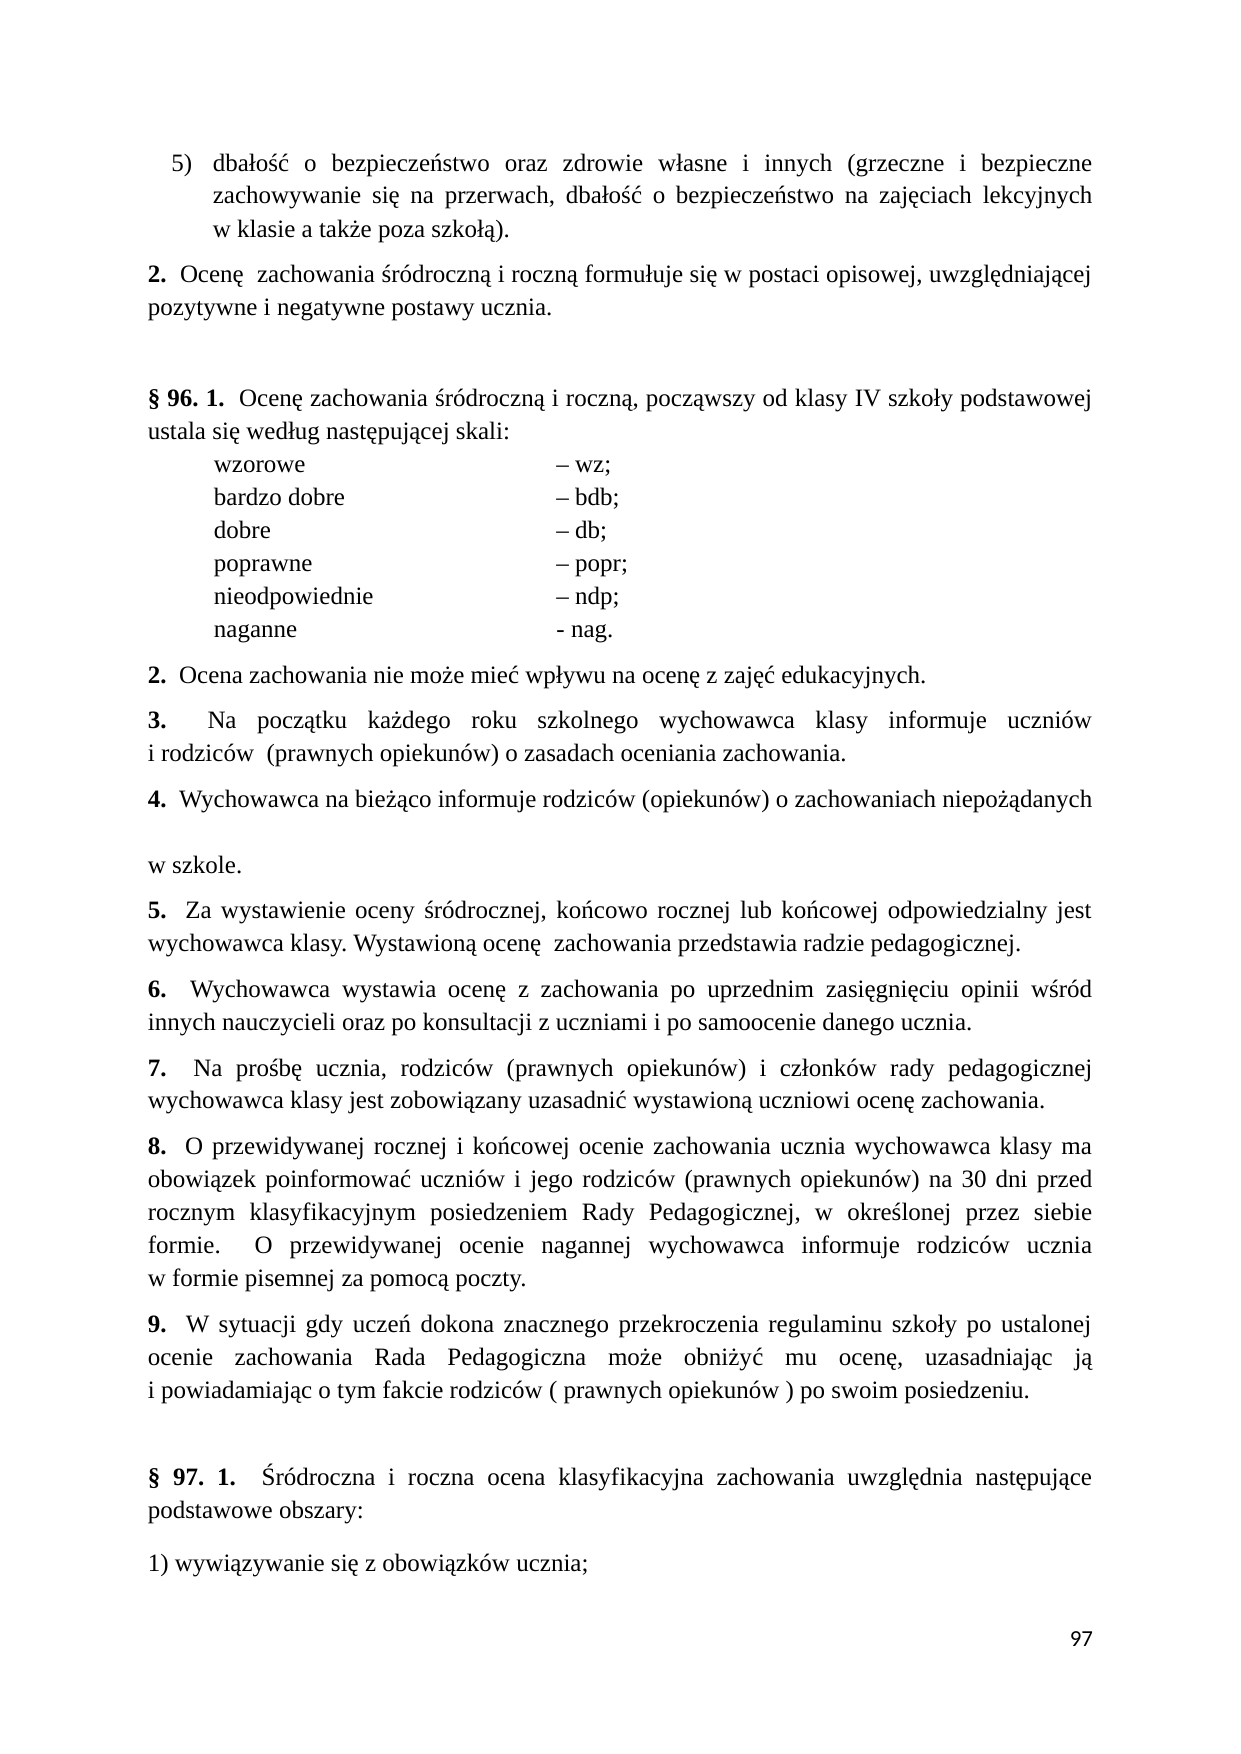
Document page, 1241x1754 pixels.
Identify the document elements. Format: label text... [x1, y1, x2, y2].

text 8. O przewidywanej rocznej i końcowej ocenie zachowania ucznia wychowawca klasy ma obowiązek poinformować uczniów i jego rodziców (prawnych opiekunów) na 30 dni przed rocznym klasyfikacyjnym posiedzeniem Rady Pedagogicznej, w określonej przez siebie formie. O przewidywanej ocenie nagannej wychowawca informuje rodziców ucznia w formie pisemnej za pomocą poczty. [148, 1131, 1093, 1292]
text 1) wywiązywanie się z obowiązków ucznia; [148, 1548, 1093, 1577]
text 4. Wychowawca na bieżąco informuje rodziców (opiekunów) o zachowaniach niepożądanych w szkole. [148, 784, 1093, 879]
text 2. Ocenę zachowania śródroczną i roczną formułuje się w postaci opisowej, uwzględniającej pozytywne i negatywne postawy ucznia. [148, 259, 1093, 321]
text nieodpowiednie – ndp; [214, 581, 1093, 610]
text dobre – db; [214, 515, 1093, 544]
text wzorowe – wz; [214, 449, 1093, 478]
list dbałość o bezpieczeństwo oraz zdrowie własne i innych (grzeczne i bezpieczne zachowywanie się na przerwach, dbałość o bezpieczeństwo na zajęciach lekcyjnych w klasie a także poza szkołą). [171, 148, 1093, 242]
text § 97. 1. Śródroczna i roczna ocena klasyfikacyjna zachowania uwzględnia następujące podstawowe obszary: [148, 1462, 1093, 1523]
text 7. Na prośbę ucznia, rodziców (prawnych opiekunów) i członków rady pedagogicznej wychowawca klasy jest zobowiązany uzasadnić wystawioną uczniowi ocenę zachowania. [148, 1053, 1093, 1114]
text 5. Za wystawienie oceny śródrocznej, końcowo rocznej lub końcowej odpowiedzialny jest wychowawca klasy. Wystawioną ocenę zachowania przedstawia radzie pedagogicznej. [148, 896, 1093, 957]
text poprawne – popr; [214, 548, 1093, 577]
text naganne - nag. [214, 614, 1093, 643]
text § 96. 1. Ocenę zachowania śródroczną i roczną, począwszy od klasy IV szkoły podstawowej ustala się według następującej skali: [148, 383, 1093, 445]
text 9. W sytuacji gdy uczeń dokona znacznego przekroczenia regulaminu szkoły po ustalonej ocenie zachowania Rada Pedagogiczna może obniżyć mu ocenę, uzasadniając ją i powiadamiając o tym fakcie rodziców ( prawnych opiekunów ) po swoim posiedzeniu. [148, 1309, 1093, 1403]
text bardzo dobre – bdb; [214, 482, 1093, 511]
text 6. Wychowawca wystawia ocenę z zachowania po uprzednim zasięgnięciu opinii wśród innych nauczycieli oraz po konsultacji z uczniami i po samoocenie danego ucznia. [148, 974, 1093, 1036]
text 3. Na początku każdego roku szkolnego wychowawca klasy informuje uczniów i rodziców (prawnych opiekunów) o zasadach oceniania zachowania. [148, 705, 1093, 767]
text 2. Ocena zachowania nie może mieć wpływu na ocenę z zajęć edukacyjnych. [148, 660, 1093, 689]
